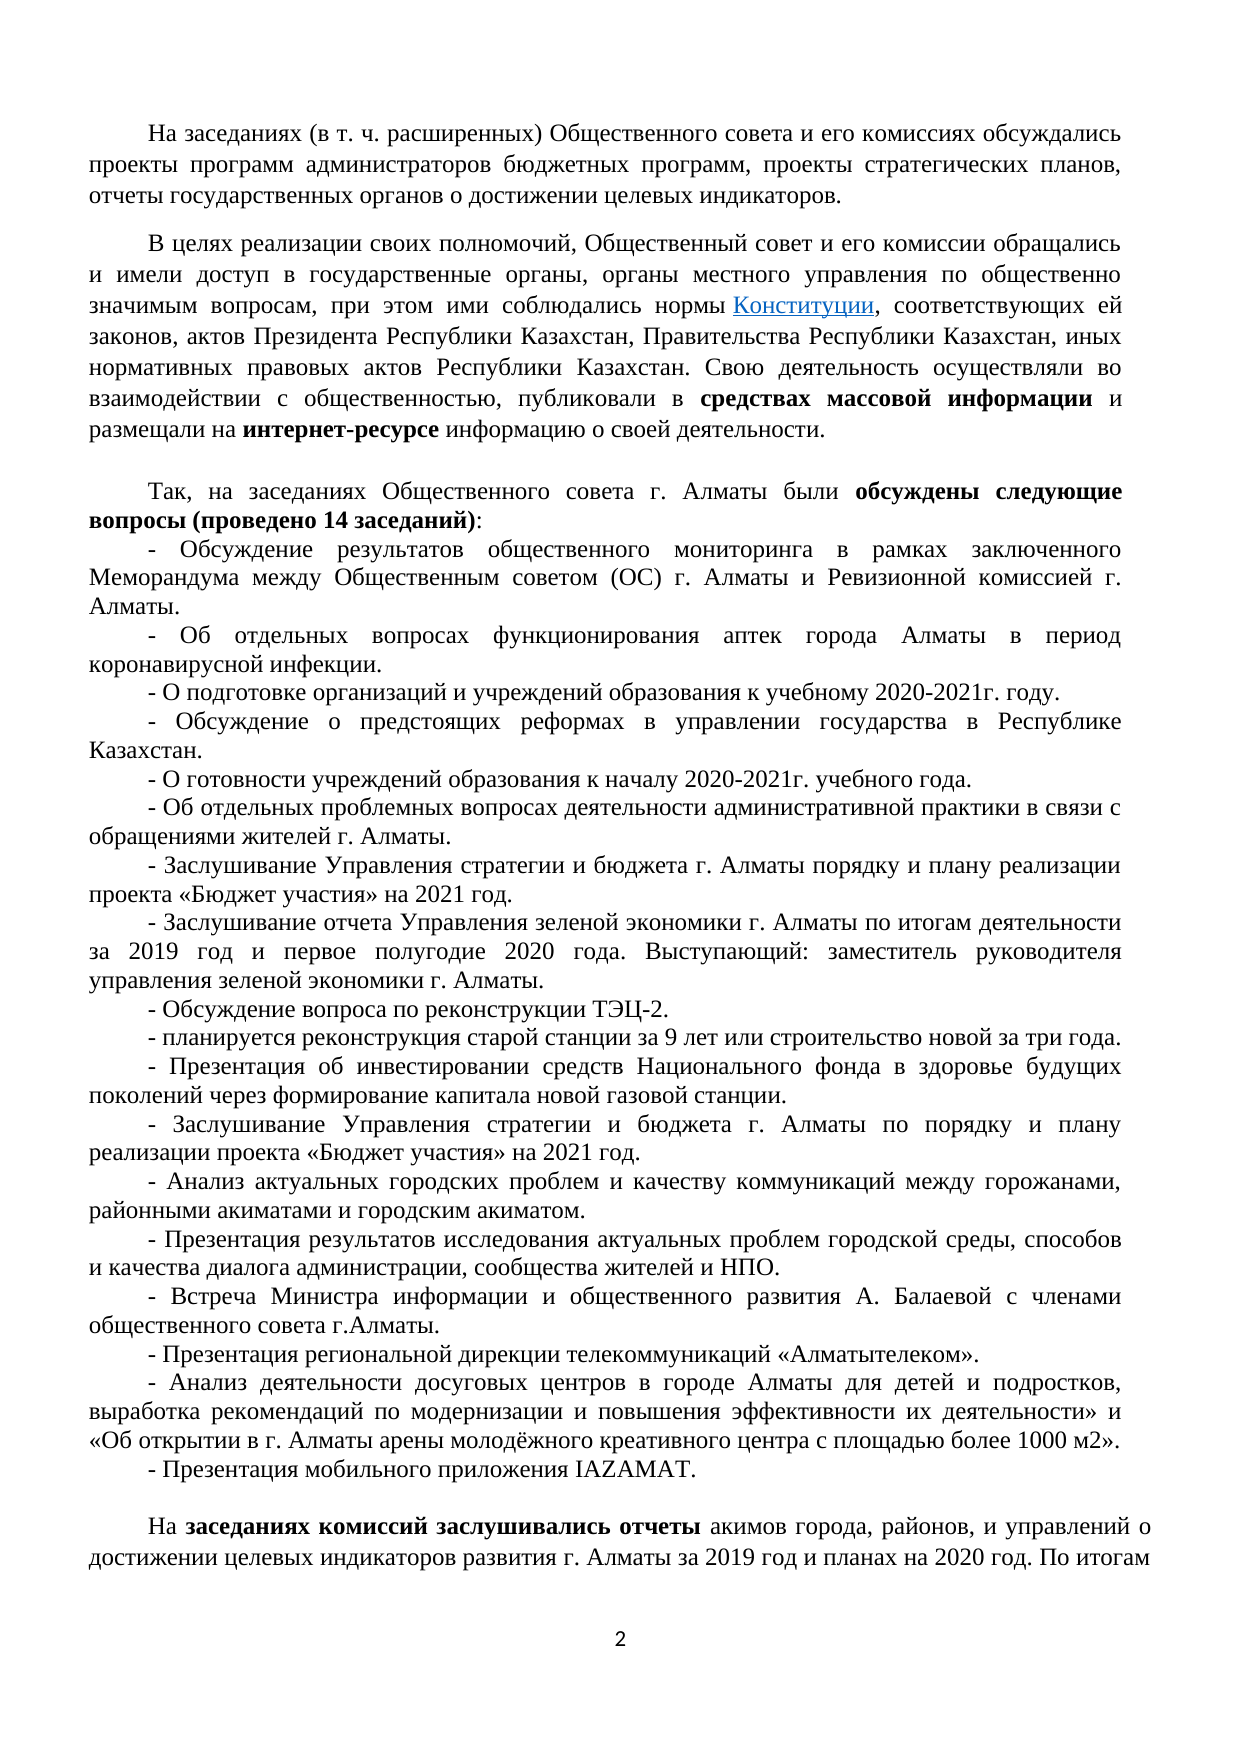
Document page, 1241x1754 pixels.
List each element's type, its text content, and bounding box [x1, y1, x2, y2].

text - Презентация результатов исследования актуальных проблем городской среды, способов и качества диалога администрации, сообщества жителей и НПО. [89, 1224, 1122, 1281]
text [89, 1511, 1152, 1571]
text - Презентация мобильного приложения IAZAMAT. [89, 1454, 1122, 1482]
text - планируется реконструкция старой станции за 9 лет или строительство новой за три года. [89, 1022, 1122, 1051]
text Так, на заседаниях Общественного совета г. Алматы были обсуждены следующие вопросы (проведено 14 заседаний): [89, 476, 1122, 534]
text - Заслушивание Управления стратегии и бюджета г. Алматы по порядку и плану реализации проекта «Бюджет участия» на 2021 год. [89, 1109, 1122, 1166]
text - О готовности учреждений образования к началу 2020-2021г. учебного года. [89, 764, 1122, 792]
text На заседаниях (в т. ч. расширенных) Общественного совета и его комиссиях обсуждались проекты программ администраторов бюджетных программ, проекты стратегических планов, отчеты государственных органов о достижении целевых индикаторов. [89, 118, 1122, 209]
text - Об отдельных проблемных вопросах деятельности административной практики в связи с обращениями жителей г. Алматы. [89, 792, 1122, 850]
text - Обсуждение вопроса по реконструкции ТЭЦ-2. [89, 994, 1122, 1022]
text - Обсуждение результатов общественного мониторинга в рамках заключенного Меморандума между Общественным советом (ОС) г. Алматы и Ревизионной комиссией г. Алматы. [89, 534, 1122, 620]
text - Презентация об инвестировании средств Национального фонда в здоровье будущих поколений через формирование капитала новой газовой станции. [89, 1051, 1122, 1109]
text - Заслушивание отчета Управления зеленой экономики г. Алматы по итогам деятельности за 2019 год и первое полугодие 2020 года. Выступающий: заместитель руководителя управления зеленой экономики г. Алматы. [89, 907, 1122, 994]
text - Встреча Министра информации и общественного развития А. Балаевой с членами общественного совета г.Алматы. [89, 1281, 1122, 1339]
text - Заслушивание Управления стратегии и бюджета г. Алматы порядку и плану реализации проекта «Бюджет участия» на 2021 год. [89, 850, 1122, 907]
text - Обсуждение о предстоящих реформах в управлении государства в Республике Казахстан. [89, 706, 1122, 764]
text - Об отдельных вопросах функционирования аптек города Алматы в период коронавирусной инфекции. [89, 620, 1122, 677]
text - О подготовке организаций и учреждений образования к учебному 2020-2021г. году. [89, 677, 1122, 706]
text - Презентация региональной дирекции телекоммуникаций «Алматытелеком». [89, 1339, 1122, 1367]
text В целях реализации своих полномочий, Общественный совет и его комиссии обращались и имели доступ в государственные органы, органы местного управления по общественно значимым вопросам, при этом ими соблюдались нормы Конституции, соответствующих ей законов, актов Президента Республики Казахстан, Правительства Республики Казахстан, иных нормативных правовых актов Республики Казахстан. Свою деятельность осуществляли во взаимодействии с общественностью, публиковали в средствах массовой информации и размещали на интернет-ресурсе информацию о своей деятельности. [89, 228, 1122, 443]
text - Анализ актуальных городских проблем и качеству коммуникаций между горожанами, районными акиматами и городским акиматом. [89, 1166, 1122, 1224]
text - Анализ деятельности досуговых центров в городе Алматы для детей и подростков, выработка рекомендаций по модернизации и повышения эффективности их деятельности» и «Об открытии в г. Алматы арены молодёжного креативного центра с площадью более 1000 м2». [89, 1367, 1122, 1454]
